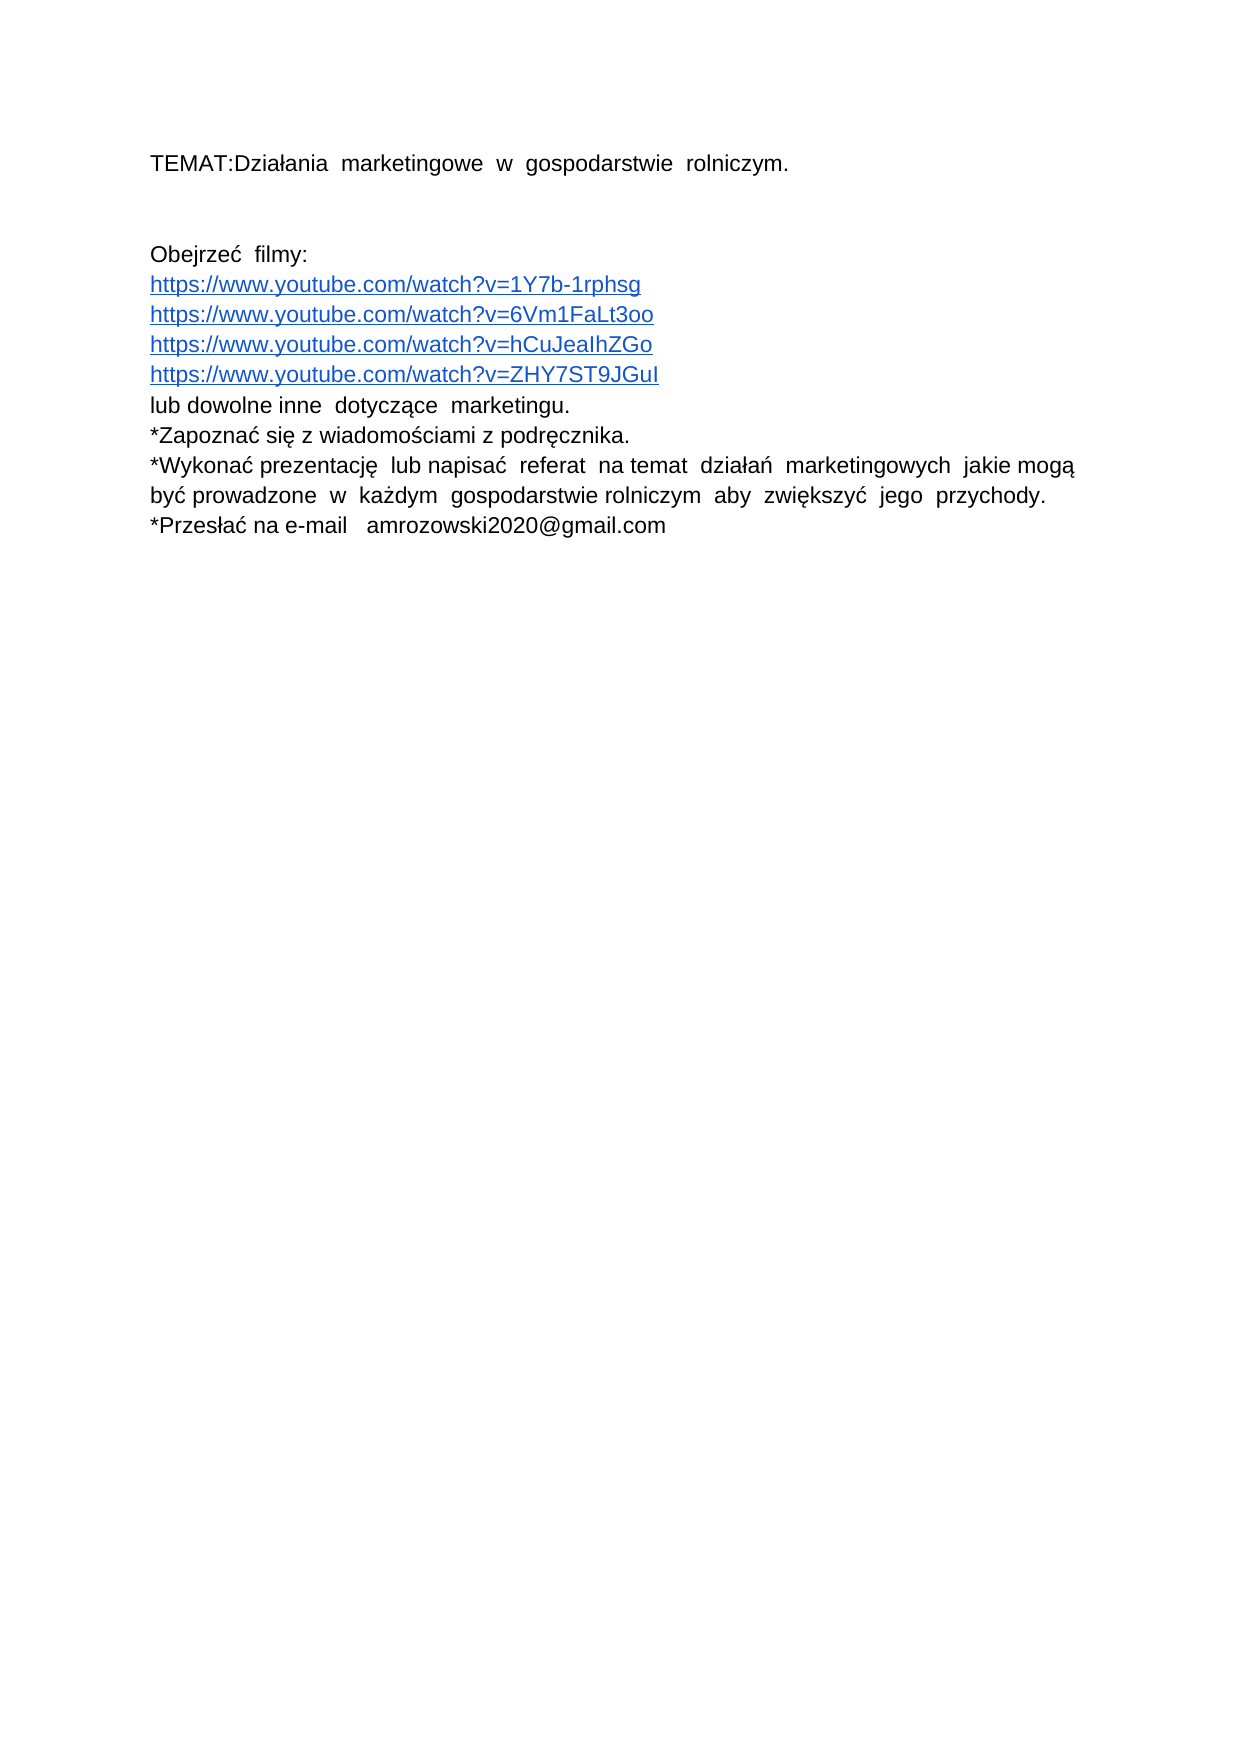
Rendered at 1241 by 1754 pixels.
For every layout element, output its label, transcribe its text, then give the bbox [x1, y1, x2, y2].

text https://www.youtube.com/watch?v=hCuJeaIhZGo [150, 331, 1090, 358]
text https://www.youtube.com/watch?v=ZHY7ST9JGuI [150, 361, 1090, 388]
text *Przesłać na e-mail amrozowski2020@gmail.com [150, 512, 1090, 539]
text *Zapoznać się z wiadomościami z podręcznika. [150, 422, 1090, 448]
text Obejrzeć filmy: [150, 241, 1090, 267]
text TEMAT:Działania marketingowe w gospodarstwie rolniczym. [150, 150, 1090, 176]
text https://www.youtube.com/watch?v=1Y7b-1rphsg [150, 271, 1090, 297]
text lub dowolne inne dotyczące marketingu. [150, 392, 1090, 418]
text *Wykonać prezentację lub napisać referat na temat działań marketingowych jakie mogą być prowadzone w każdym gospodarstwie rolniczym aby zwiększyć jego przychody. [150, 452, 1090, 509]
text https://www.youtube.com/watch?v=6Vm1FaLt3oo [150, 301, 1090, 327]
